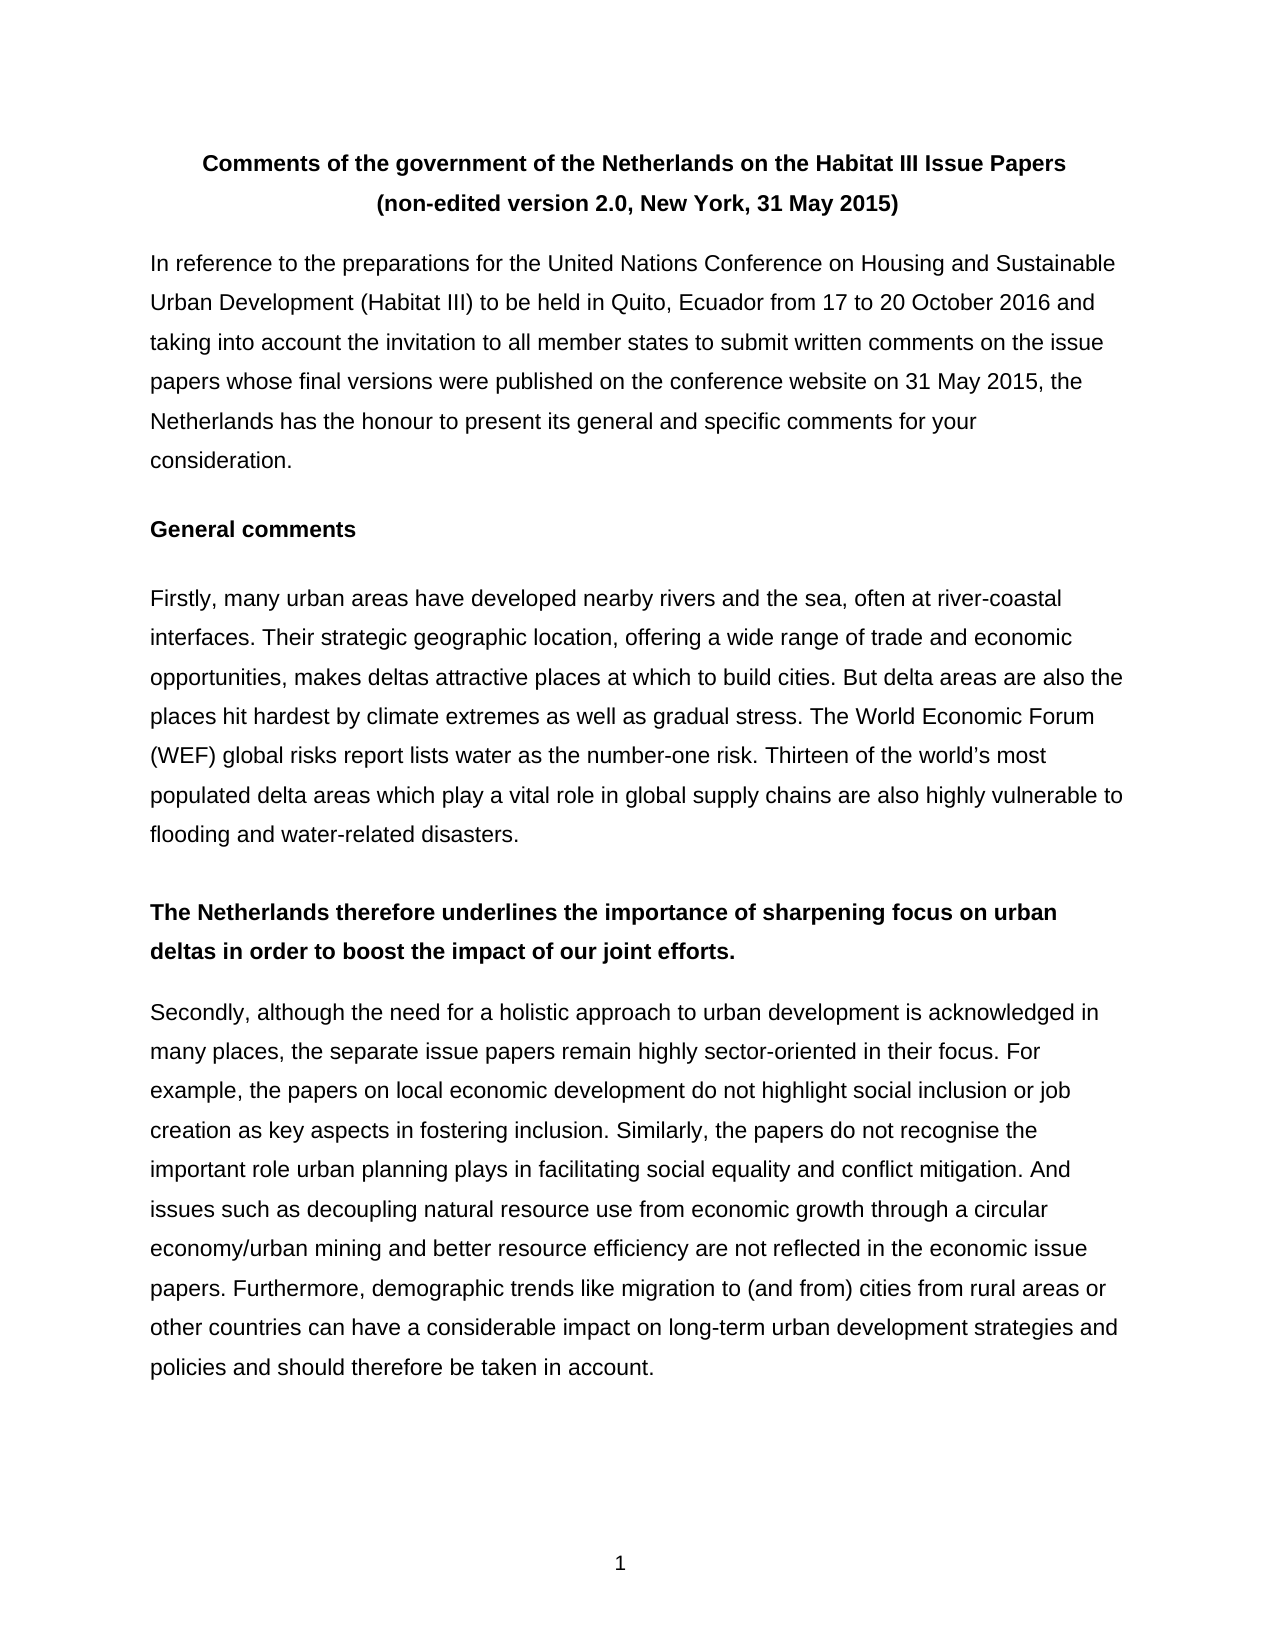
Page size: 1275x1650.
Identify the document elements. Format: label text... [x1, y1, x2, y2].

text Firstly, many urban areas have developed nearby rivers and the sea, often at river-coastal interfaces. Their strategic geographic location, offering a wide range of trade and economic opportunities, makes deltas attractive places at which to build cities. But delta areas are also the places hit hardest by climate extremes as well as gradual stress. The World Economic Forum (WEF) global risks report lists water as the number-one risk. Thirteen of the world’s most populated delta areas which play a vital role in global supply chains are also highly vulnerable to flooding and water-related disasters. [150, 584, 1125, 886]
text Secondly, although the need for a holistic approach to urban development is acknowledged in many places, the separate issue papers remain highly sector-oriented in their focus. For example, the papers on local economic development do not highlight social inclusion or job creation as key aspects in fostering inclusion. Similarly, the papers do not recognise the important role urban planning plays in facilitating social equality and conflict mitigation. And issues such as decoupling natural resource use from economic growth through a circular economy/urban mining and better resource efficiency are not reflected in the economic issue papers. Furthermore, demographic trends like migration to (and from) cities from rural areas or other countries can have a considerable impact on long-term urban development strategies and policies and should therefore be taken in account. [150, 998, 1125, 1380]
text Comments of the government of the Netherlands on the Habitat III Issue Papers (non-edited version 2.0, New York, 31 May 2015) [150, 150, 1125, 216]
text General comments [150, 516, 1125, 542]
text The Netherlands therefore underlines the importance of sharpening focus on urban deltas in order to boost the impact of our joint efforts. [150, 899, 1125, 964]
text In reference to the preparations for the United Nations Conference on Housing and Sustainable Urban Development (Habitat III) to be held in Quito, Ecuador from 17 to 20 October 2016 and taking into account the invitation to all member states to submit written comments on the issue papers whose final versions were published on the conference website on 31 May 2015, the Netherlands has the honour to present its general and specific comments for your consideration. [150, 250, 1125, 473]
